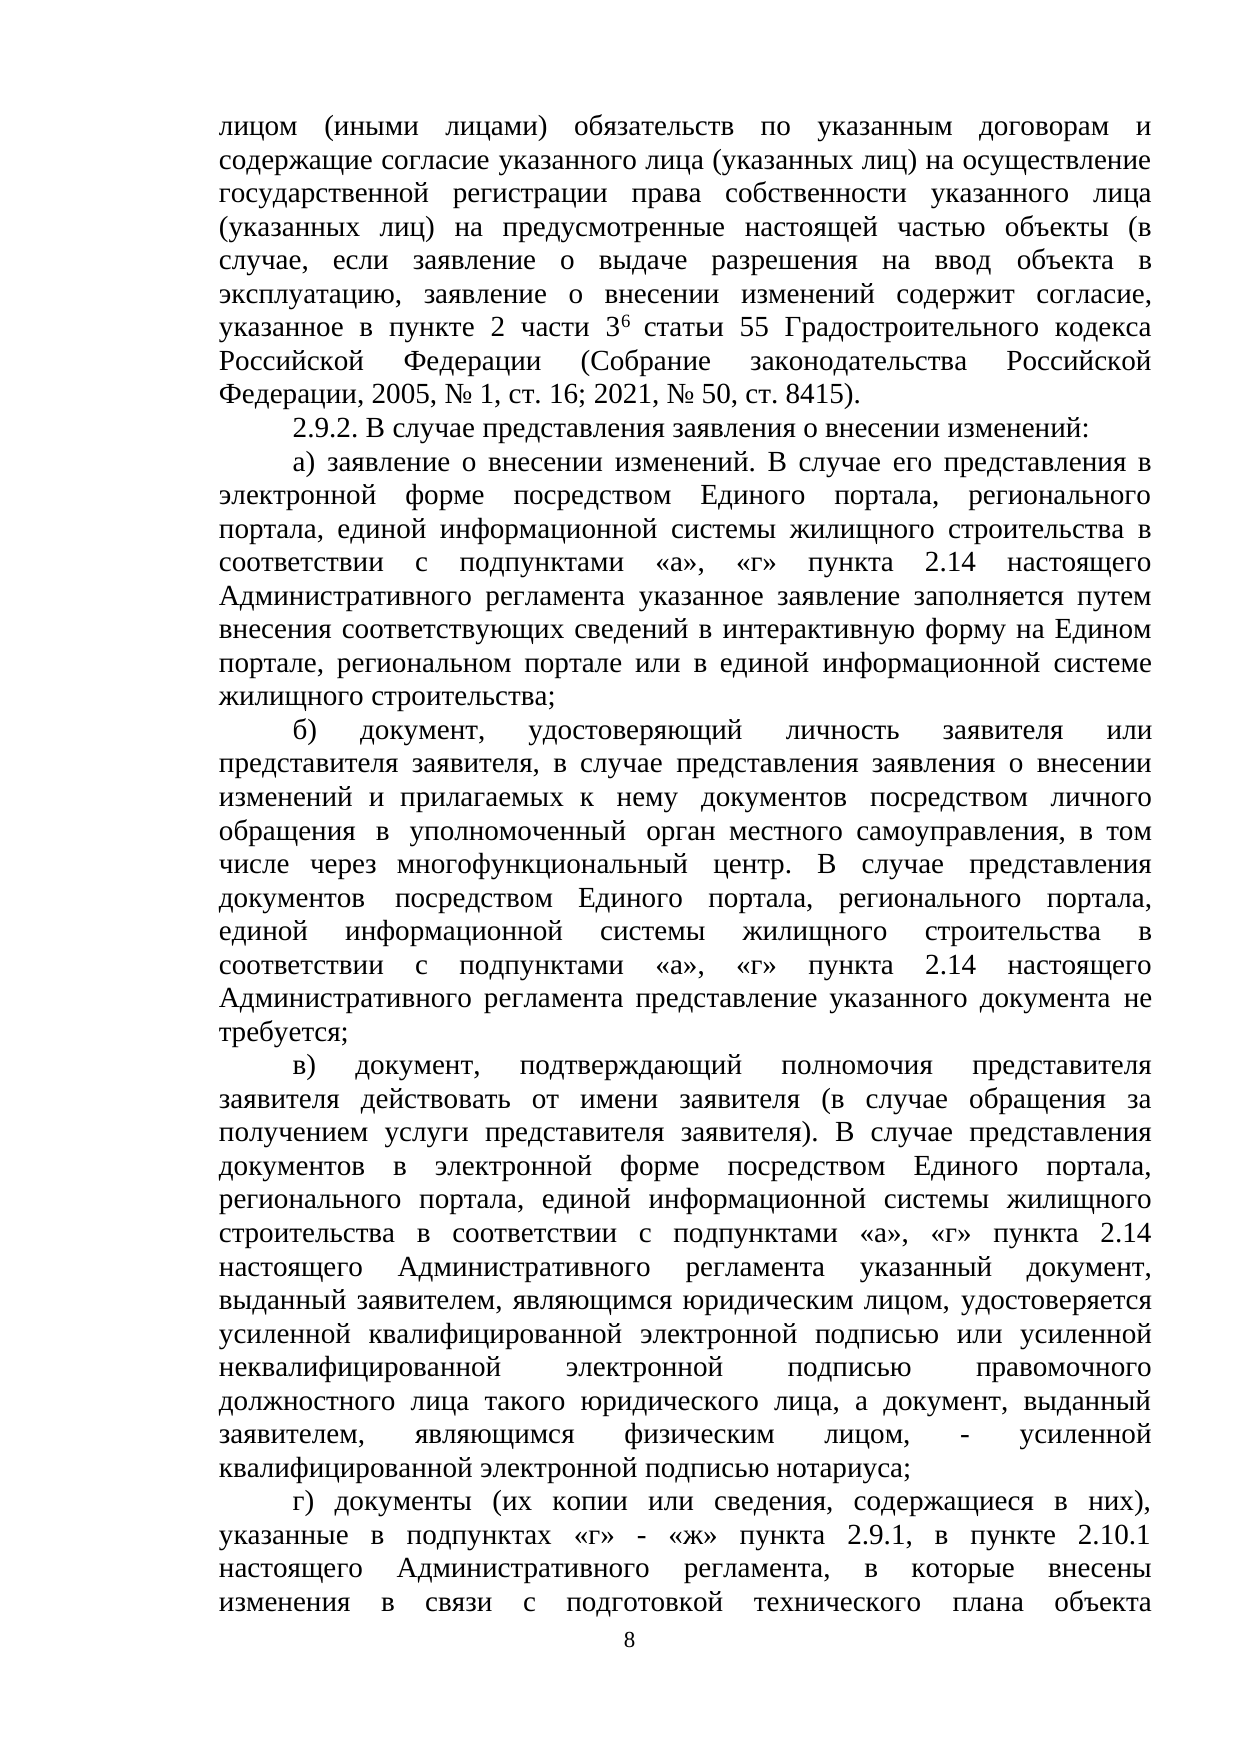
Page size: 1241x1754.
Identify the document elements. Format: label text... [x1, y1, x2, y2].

text а) заявление о внесении изменений. В случае его представления в электронной форме посредством Единого портала, регионального портала, единой информационной системы жилищного строительства в соответствии с подпунктами «а», «г» пункта 2.14 настоящего Административного регламента указанное заявление заполняется путем внесения соответствующих сведений в интерактивную форму на Едином портале, региональном портале или в единой информационной системе жилищного строительства; [219, 444, 1152, 712]
text б) документ, удостоверяющий личность заявителя или представителя заявителя, в случае представления заявления о внесении изменений и прилагаемых к нему документов посредством личного обращения в уполномоченный орган местного самоуправления, в том числе через многофункциональный центр. В случае представления документов посредством Единого портала, регионального портала, единой информационной системы жилищного строительства в соответствии с подпунктами «а», «г» пункта 2.14 настоящего Административного регламента представление указанного документа не требуется; [219, 712, 1152, 1047]
text в) документ, подтверждающий полномочия представителя заявителя действовать от имени заявителя (в случае обращения за получением услуги представителя заявителя). В случае представления документов в электронной форме посредством Единого портала, регионального портала, единой информационной системы жилищного строительства в соответствии с подпунктами «а», «г» пункта 2.14 настоящего Административного регламента указанный документ, выданный заявителем, являющимся юридическим лицом, удостоверяется усиленной квалифицированной электронной подписью или усиленной неквалифицированной электронной подписью правомочного должностного лица такого юридического лица, а документ, выданный заявителем, являющимся физическим лицом, - усиленной квалифицированной электронной подписью нотариуса; [219, 1047, 1152, 1483]
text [219, 1483, 1152, 1618]
list В случае представления заявления о внесении изменений: [292, 410, 1192, 444]
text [219, 108, 1152, 410]
